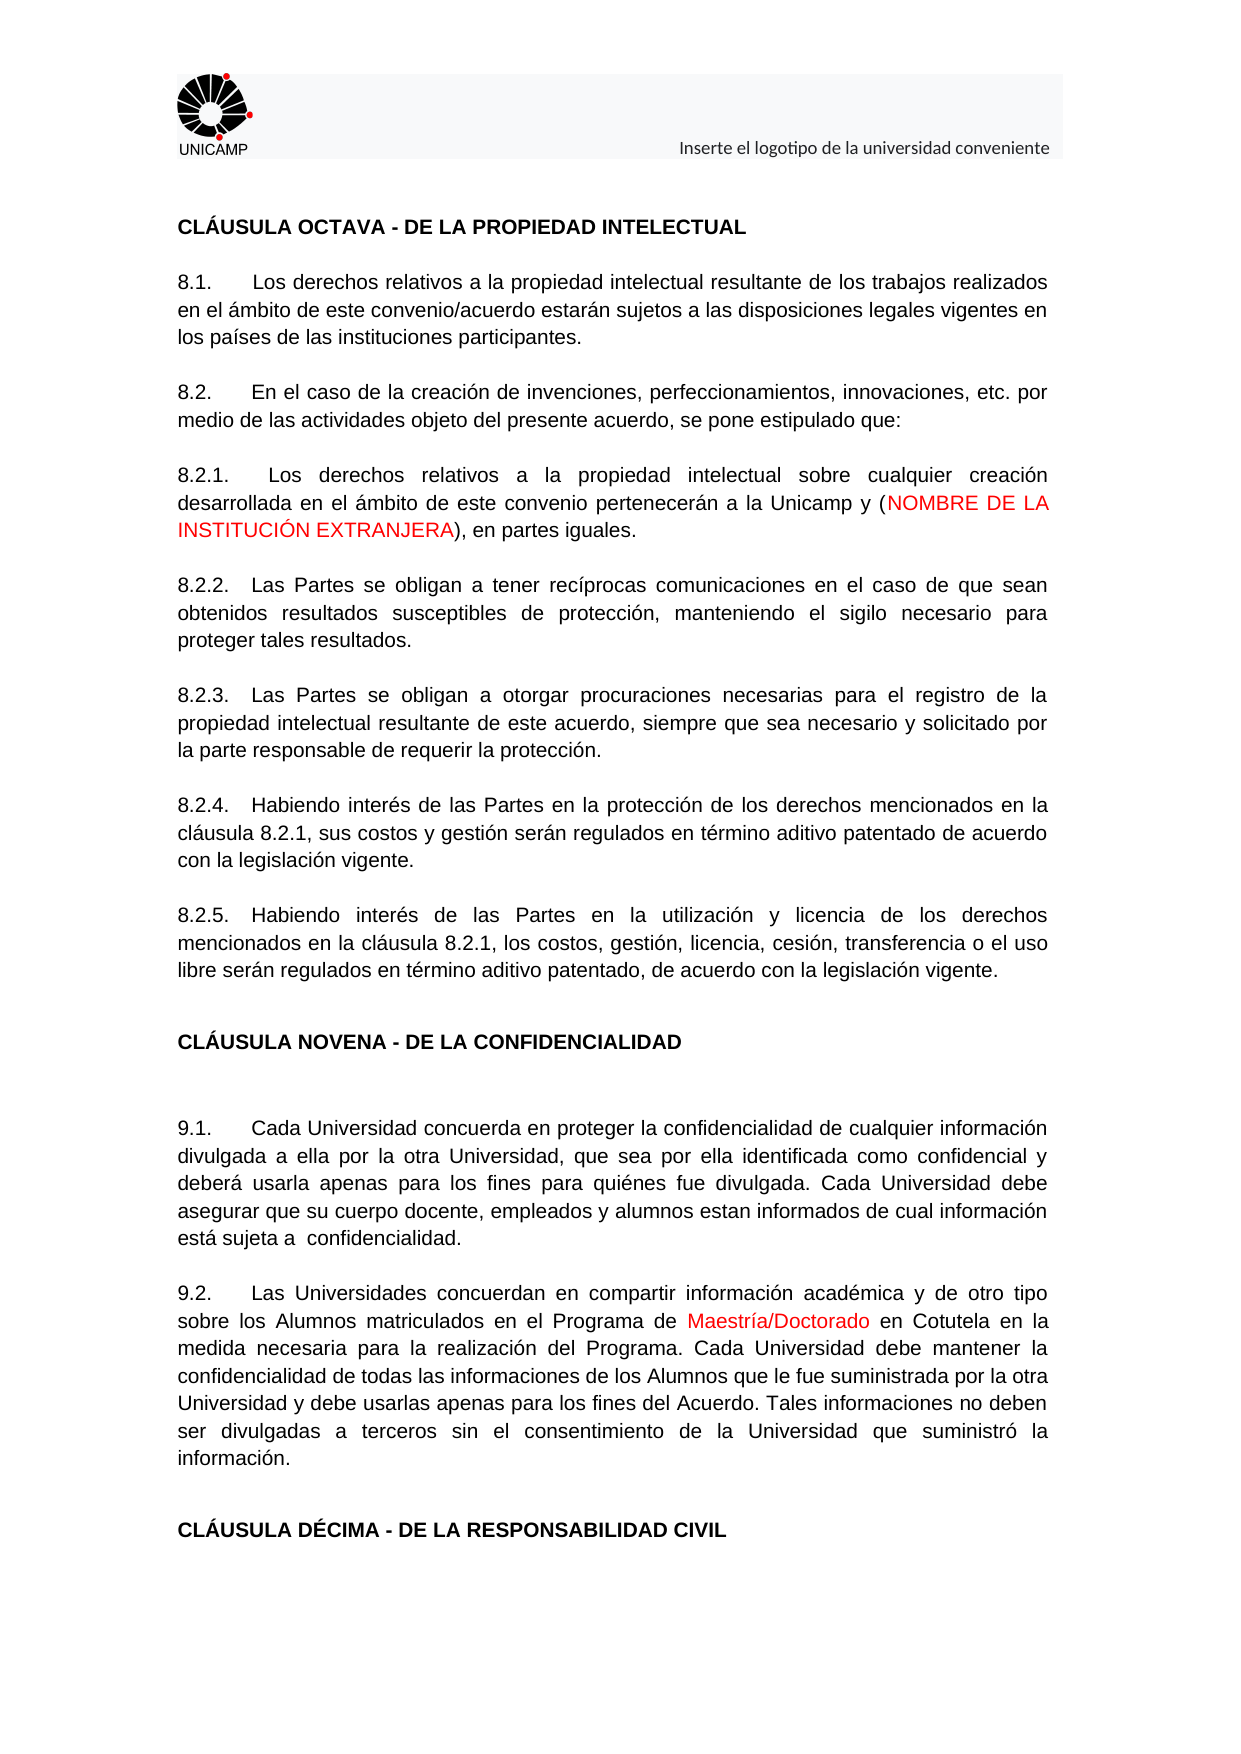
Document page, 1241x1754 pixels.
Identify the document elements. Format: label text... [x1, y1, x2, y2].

text 8.2.3. Las Partes se obligan a otorgar procuraciones necesarias para el registro de la propiedad intelectual resultante de este acuerdo, siempre que sea necesario y solicitado por la parte responsable de requerir la protección. [177, 683, 1049, 762]
text 8.2. En el caso de la creación de invenciones, perfeccionamientos, innovaciones, etc. por medio de las actividades objeto del presente acuerdo, se pone estipulado que: [177, 380, 1049, 432]
text 8.1. Los derechos relativos a la propiedad intelectual resultante de los trabajos realizados en el ámbito de este convenio/acuerdo estarán sujetos a las disposiciones legales vigentes en los países de las instituciones participantes. [177, 270, 1049, 349]
picture [177, 73, 253, 155]
text 8.2.1. Los derechos relativos a la propiedad intelectual sobre cualquier creación desarrollada en el ámbito de este convenio pertenecerán a la Unicamp y (NOMBRE DE LA INSTITUCIÓN EXTRANJERA), en partes iguales. [177, 463, 1049, 542]
text 8.2.5. Habiendo interés de las Partes en la utilización y licencia de los derechos mencionados en la cláusula 8.2.1, los costos, gestión, licencia, cesión, transferencia o el uso libre serán regulados en término aditivo patentado, de acuerdo con la legislación vigente. [177, 903, 1049, 982]
text CLÁUSULA OCTAVA - DE LA PROPIEDAD INTELECTUAL [177, 215, 1049, 239]
text 9.1. Cada Universidad concuerda en proteger la confidencialidad de cualquier información divulgada a ella por la otra Universidad, que sea por ella identificada como confidencial y deberá usarla apenas para los fines para quiénes fue divulgada. Cada Universidad debe asegurar que su cuerpo docente, empleados y alumnos estan informados de cual información está sujeta a confidencialidad. [177, 1116, 1049, 1250]
text 8.2.4. Habiendo interés de las Partes en la protección de los derechos mencionados en la cláusula 8.2.1, sus costos y gestión serán regulados en término aditivo patentado de acuerdo con la legislación vigente. [177, 793, 1049, 872]
text CLÁUSULA NOVENA - DE LA CONFIDENCIALIDAD [177, 1030, 1049, 1054]
text 9.2. Las Universidades concuerdan en compartir información académica y de otro tipo sobre los Alumnos matriculados en el Programa de Maestría/Doctorado en Cotutela en la medida necesaria para la realización del Programa. Cada Universidad debe mantener la confidencialidad de todas las informaciones de los Alumnos que le fue suministrada por la otra Universidad y debe usarlas apenas para los fines del Acuerdo. Tales informaciones no deben ser divulgadas a terceros sin el consentimiento de la Universidad que suministró la información. [177, 1281, 1049, 1470]
text 8.2.2. Las Partes se obligan a tener recíprocas comunicaciones en el caso de que sean obtenidos resultados susceptibles de protección, manteniendo el sigilo necesario para proteger tales resultados. [177, 573, 1049, 652]
text CLÁUSULA DÉCIMA - DE LA RESPONSABILIDAD CIVIL [177, 1518, 1049, 1542]
